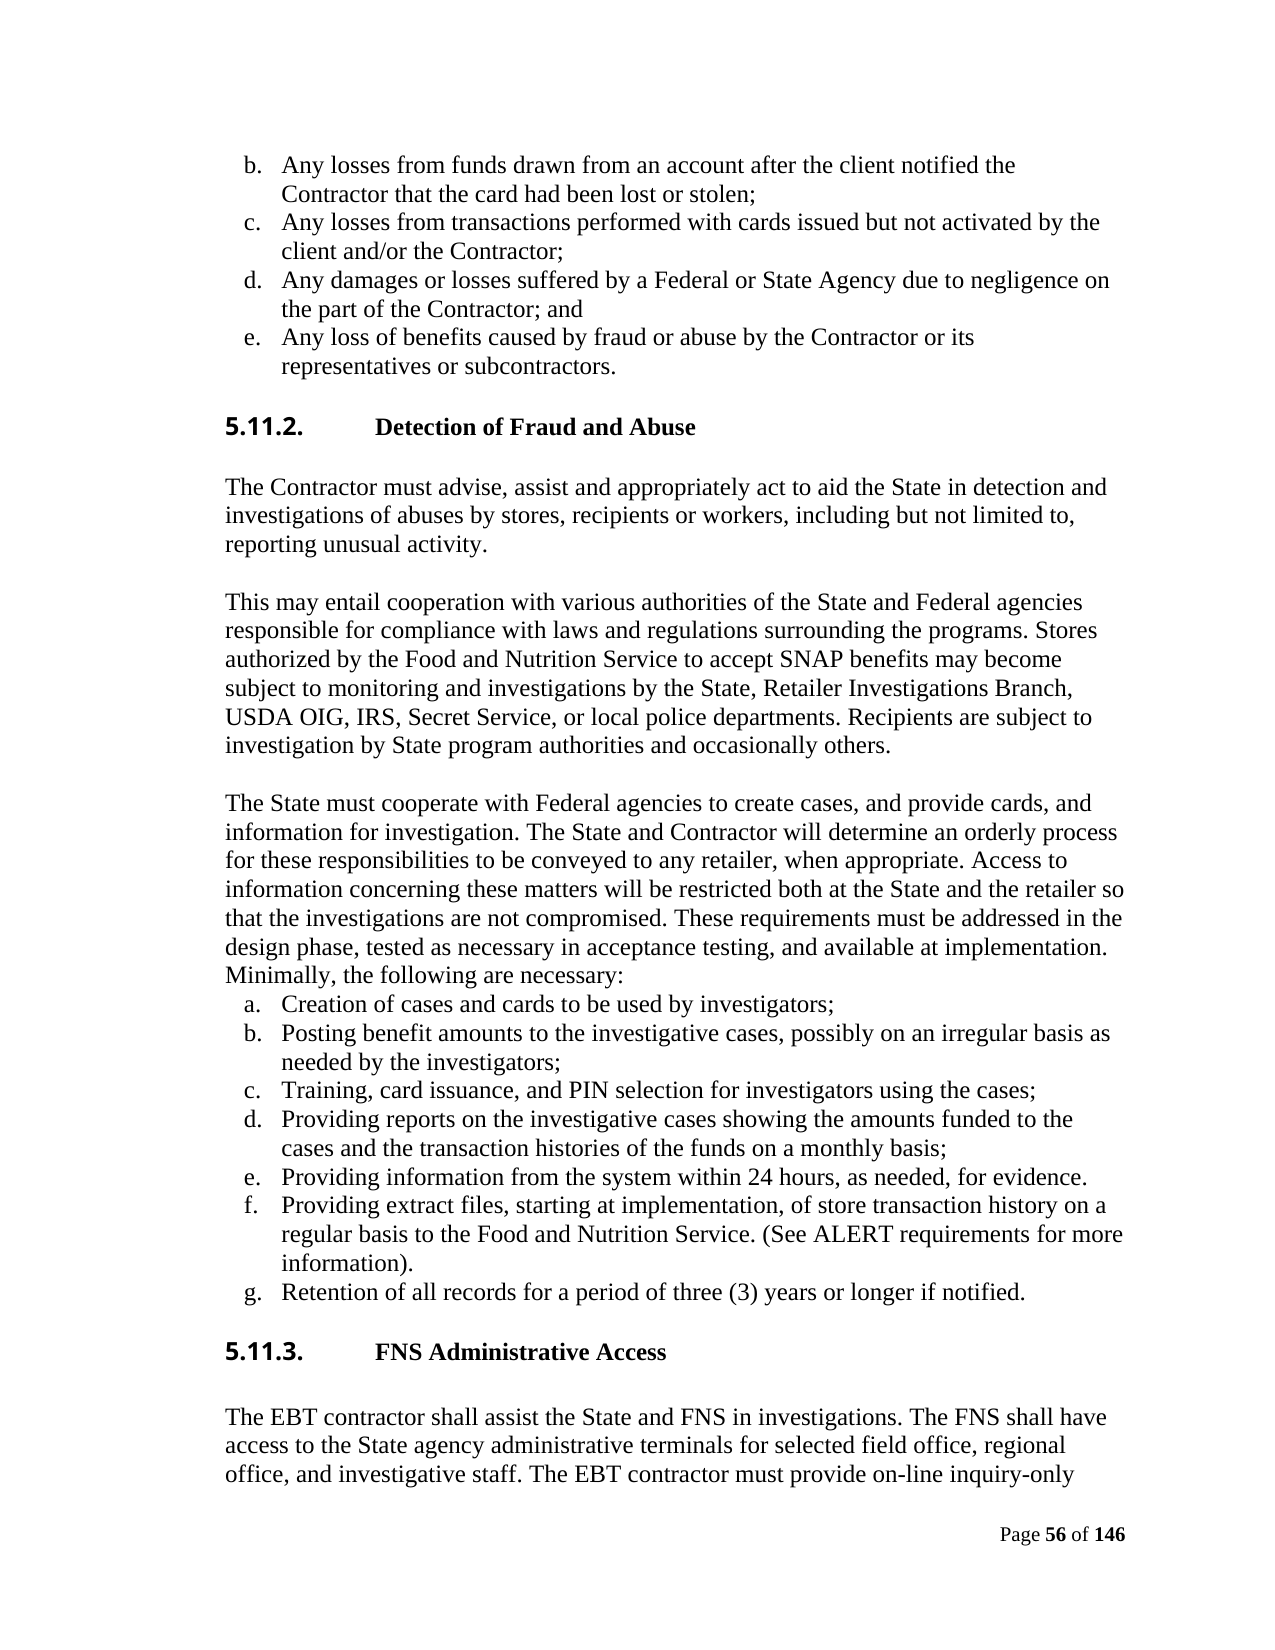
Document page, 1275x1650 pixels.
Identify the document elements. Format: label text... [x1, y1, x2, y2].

list Any damages or losses suffered by a Federal or State Agency due to negligence on the part of the Contractor; and [244, 265, 1125, 322]
list Creation of cases and cards to be used by investigators; [244, 989, 1125, 1018]
text The State must cooperate with Federal agencies to create cases, and provide cards, and information for investigation. The State and Contractor will determine an orderly process for these responsibilities to be conveyed to any retailer, when appropriate. Access to information concerning these matters will be restricted both at the State and the retailer so that the investigations are not compromised. These requirements must be addressed in the design phase, tested as necessary in acceptance testing, and available at implementation. Minimally, the following are necessary: [225, 788, 1125, 989]
list Posting benefit amounts to the investigative cases, possibly on an irregular basis as needed by the investigators; [244, 1018, 1125, 1075]
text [225, 1402, 1125, 1488]
list Training, card issuance, and PIN selection for investigators using the cases; [244, 1075, 1125, 1104]
list Any losses from transactions performed with cards issued but not activated by the client and/or the Contractor; [244, 207, 1125, 265]
text This may entail cooperation with various authorities of the State and Federal agencies responsible for compliance with laws and regulations surrounding the programs. Stores authorized by the Food and Nutrition Service to accept SNAP benefits may become subject to monitoring and investigations by the State, Retailer Investigations Branch, USDA OIG, IRS, Secret Service, or local police departments. Recipients are subject to investigation by State program authorities and occasionally others. [225, 587, 1125, 759]
list Detection of Fraud and Abuse [225, 409, 1125, 443]
list Any loss of benefits caused by fraud or abuse by the Contractor or its representatives or subcontractors. [244, 322, 1125, 380]
list Providing information from the system within 24 hours, as needed, for evidence. [244, 1162, 1125, 1190]
list Any losses from funds drawn from an account after the client notified the Contractor that the card had been lost or stolen; [244, 150, 1125, 207]
list Providing extract files, starting at implementation, of store transaction history on a regular basis to the Food and Nutrition Service. (See ALERT requirements for more information). [244, 1190, 1125, 1277]
text The Contractor must advise, assist and appropriately act to aid the State in detection and investigations of abuses by stores, recipients or workers, including but not limited to, reporting unusual activity. [225, 472, 1125, 558]
list Retention of all records for a period of three (3) years or longer if notified. [244, 1277, 1125, 1305]
list FNS Administrative Access [225, 1334, 1125, 1368]
list Providing reports on the investigative cases showing the amounts funded to the cases and the transaction histories of the funds on a monthly basis; [244, 1104, 1125, 1162]
